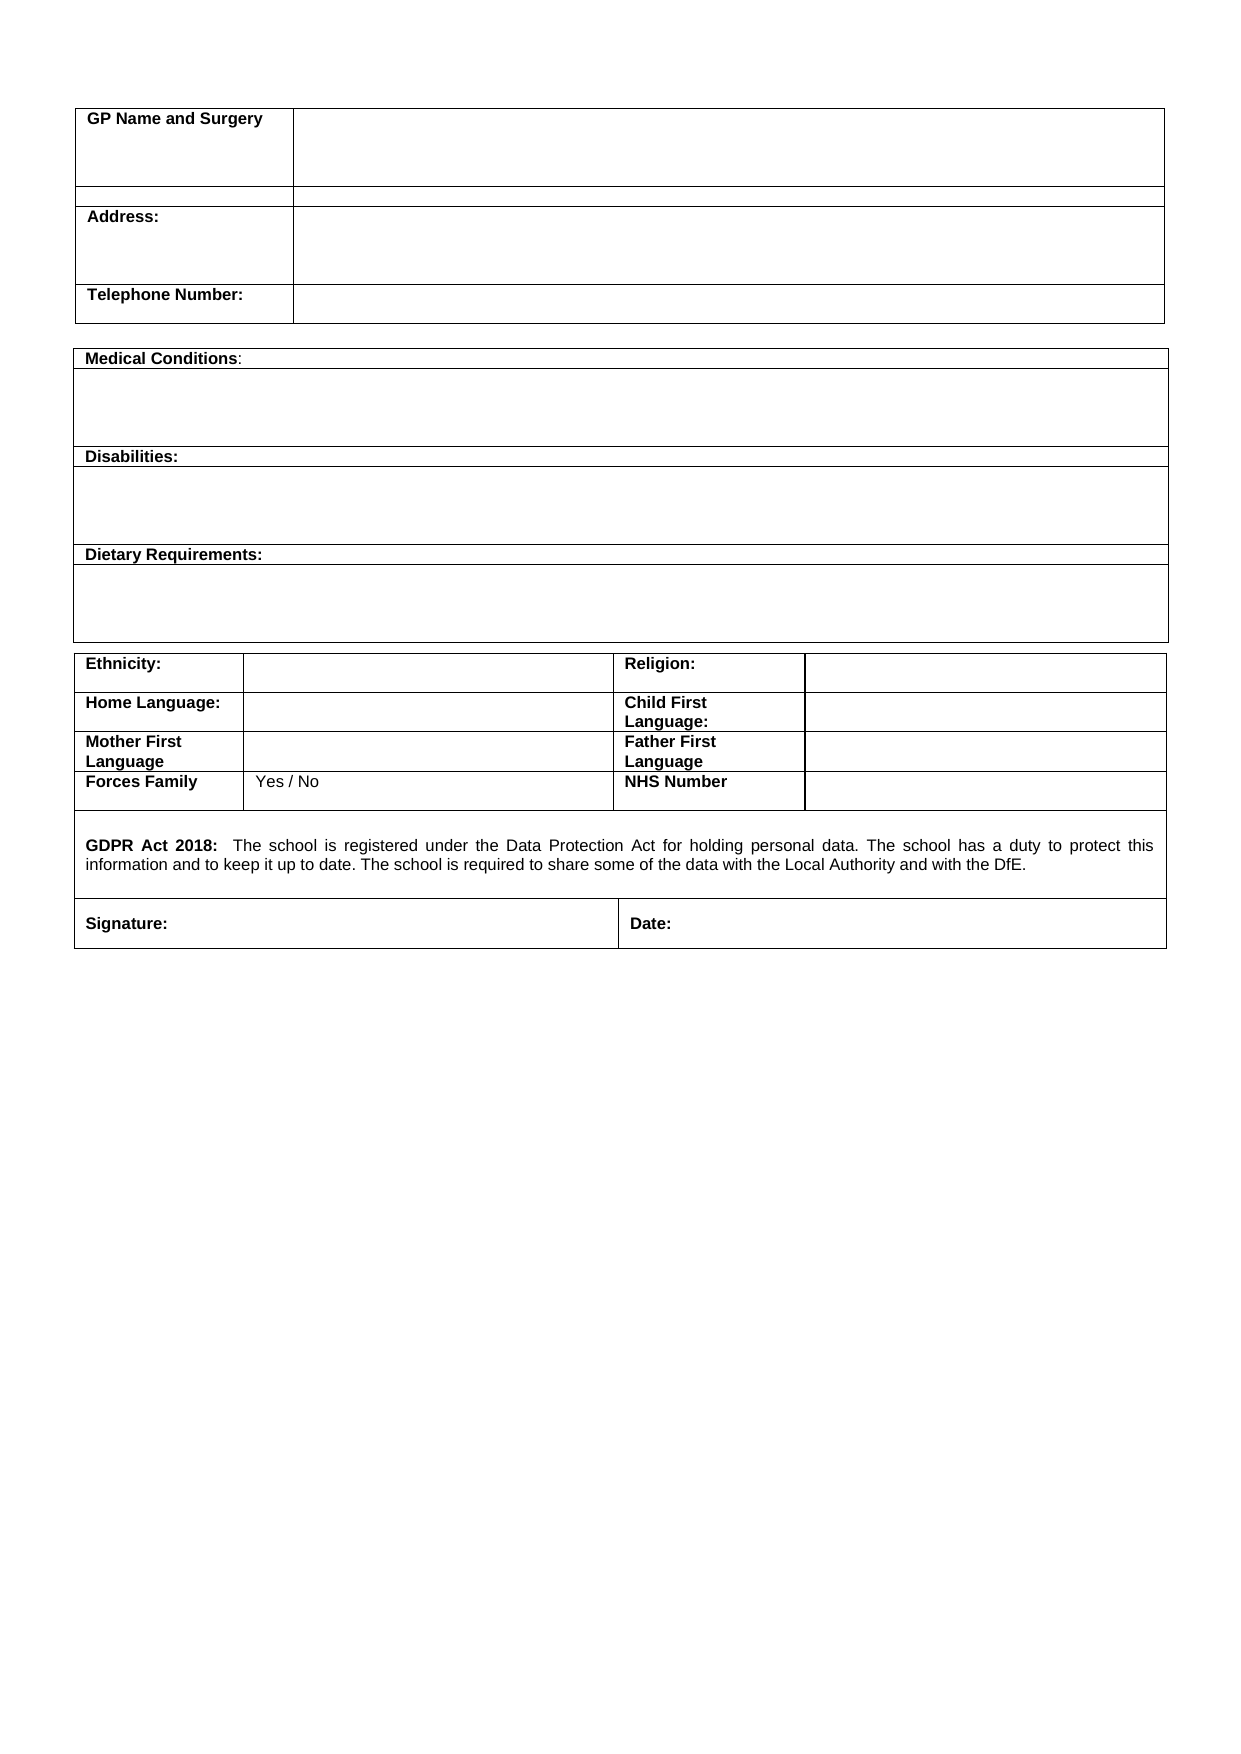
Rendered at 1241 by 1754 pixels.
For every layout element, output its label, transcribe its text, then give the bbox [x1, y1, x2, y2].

table_cell [74, 467, 1168, 544]
table_header [294, 109, 1164, 186]
table_cell Address: [76, 207, 293, 284]
table_cell [74, 565, 1168, 642]
table_cell GDPR Act 2018: The school is registered under the Data Protection Act for holding personal data. The school has a duty to protect this information and to keep it up to date. The school is required to share some of the data with the Local Authority and with the DfE. [75, 811, 1166, 898]
table_header Religion: [614, 654, 804, 692]
table_cell [76, 187, 293, 206]
table_header [806, 654, 1166, 692]
table_cell [294, 207, 1164, 284]
table_cell [806, 693, 1166, 731]
table_cell Dietary Requirements: [74, 545, 1168, 564]
table_cell [806, 732, 1166, 771]
table_header Ethnicity: [75, 654, 243, 692]
table_cell Yes / No [244, 772, 613, 810]
table_cell Signature: [75, 899, 618, 948]
table_cell Disabilities: [74, 447, 1168, 466]
table_cell Date: [619, 899, 1166, 948]
table_cell [806, 772, 1166, 810]
table_cell [244, 732, 613, 771]
table_cell Mother First Language [75, 732, 243, 771]
table_cell Telephone Number: [76, 285, 293, 323]
table_cell Father First Language [614, 732, 804, 771]
table_cell [74, 369, 1168, 446]
table_cell Forces Family [75, 772, 243, 810]
table_cell Child First Language: [614, 693, 804, 731]
table_cell NHS Number [614, 772, 804, 810]
table_header Medical Conditions: [74, 349, 1168, 368]
table_cell [244, 693, 613, 731]
table_cell Home Language: [75, 693, 243, 731]
table_cell [294, 187, 1164, 206]
table_header [244, 654, 613, 692]
table_cell [294, 285, 1164, 323]
table_header GP Name and Surgery [76, 109, 293, 186]
